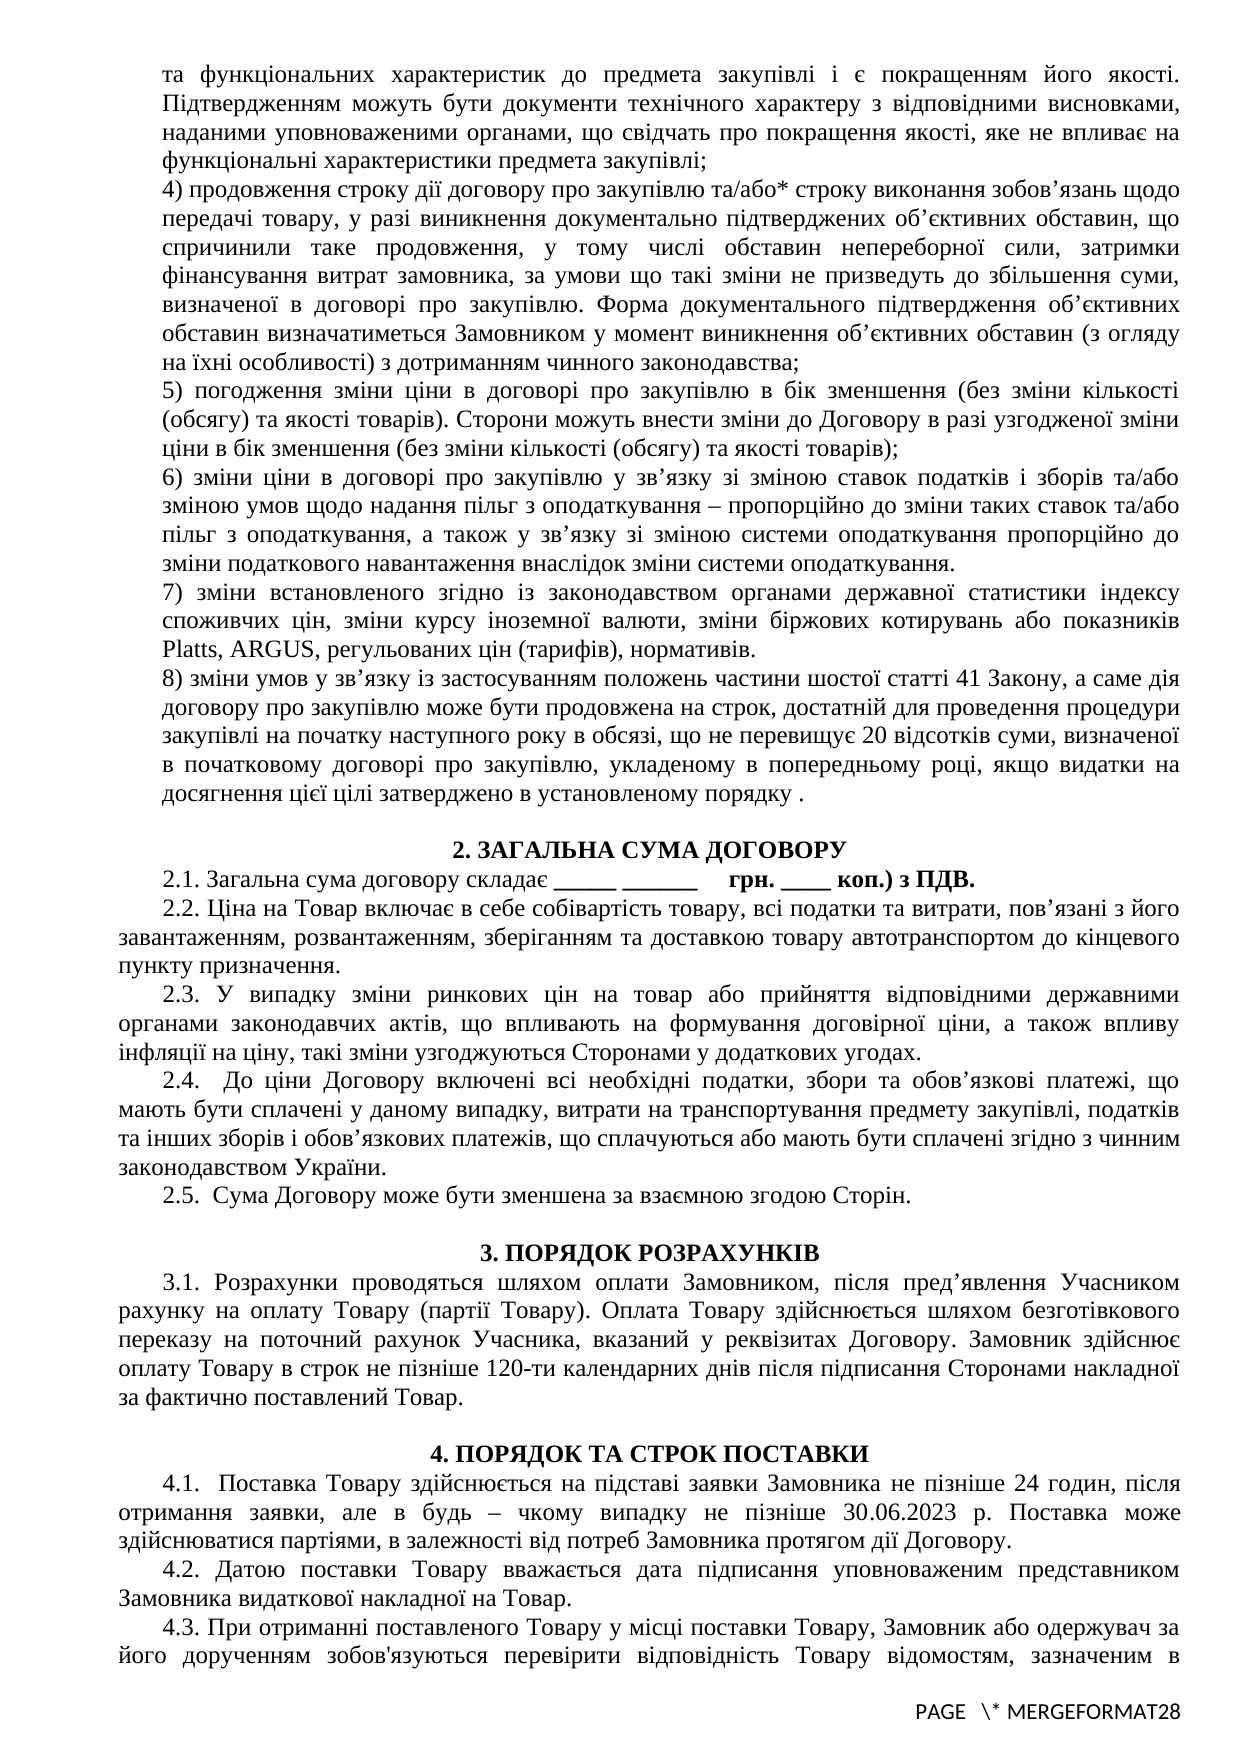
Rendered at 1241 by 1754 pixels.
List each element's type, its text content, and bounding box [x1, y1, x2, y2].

text 2.4. До ціни Договору включені всі необхідні податки, збори та обов’язкові платежі, що мають бути сплачені у даному випадку, витрати на транспортування предмету закупівлі, податків та інших зборів і обов’язкових платежів, що сплачуються або мають бути сплачені згідно з чинним законодавством України. [118, 1065, 1181, 1180]
text 7) зміни встановленого згідно із законодавством органами державної статистики індексу споживчих цін, зміни курсу іноземної валюти, зміни біржових котирувань або показників Platts, ARGUS, регульованих цін (тарифів), нормативів. [162, 577, 1181, 663]
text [162, 59, 1181, 174]
text 2.5. Сума Договору може бути зменшена за взаємною згодою Сторін. [118, 1180, 1181, 1209]
text 2. ЗАГАЛЬНА СУМА ДОГОВОРУ [118, 835, 1181, 864]
text 2.3. У випадку зміни ринкових цін на товар або прийняття відповідними державними органами законодавчих актів, що впливають на формування договірної ціни, а також впливу інфляції на ціну, такі зміни узгоджуються Сторонами у додаткових угодах. [118, 979, 1181, 1065]
text 8) зміни умов у зв’язку із застосуванням положень частини шостої статті 41 Закону, а саме дія договору про закупівлю може бути продовжена на строк, достатній для проведення процедури закупівлі на початку наступного року в обсязі, що не перевищує 20 відсотків суми, визначеної в початковому договорі про закупівлю, укладеному в попередньому році, якщо видатки на досягнення цієї цілі затверджено в установленому порядку . [162, 663, 1181, 807]
text 6) зміни ціни в договорі про закупівлю у зв’язку зі зміною ставок податків і зборів та/або зміною умов щодо надання пільг з оподаткування – пропорційно до зміни таких ставок та/або пільг з оподаткування, а також у зв’язку зі зміною системи оподаткування пропорційно до зміни податкового навантаження внаслідок зміни системи оподаткування. [162, 462, 1181, 577]
text 3.1. Розрахунки проводяться шляхом оплати Замовником, після пред’явлення Учасником рахунку на оплату Товару (партії Товару). Оплата Товару здійснюється шляхом безготівкового переказу на поточний рахунок Учасника, вказаний у реквізитах Договору. Замовник здійснює оплату Товару в строк не пізніше 120-ти календарних днів після підписання Сторонами накладної за фактично поставлений Товар. [118, 1267, 1181, 1410]
text 5) погодження зміни ціни в договорі про закупівлю в бік зменшення (без зміни кількості (обсягу) та якості товарів). Сторони можуть внести зміни до Договору в разі узгодженої зміни ціни в бік зменшення (без зміни кількості (обсягу) та якості товарів); [162, 375, 1181, 462]
text 4.1. Поставка Товару здійснюється на підставі заявки Замовника не пізніше 24 годин, після отримання заявки, але в будь – чкому випадку не пізніше 30.06.2023 р. Поставка може здійснюватися партіями, в залежності від потреб Замовника протягом дії Договору. [118, 1468, 1181, 1554]
text 3. ПОРЯДОК РОЗРАХУНКІВ [118, 1238, 1181, 1267]
text 2.2. Ціна на Товар включає в себе собівартість товару, всі податки та витрати, пов’язані з його завантаженням, розвантаженням, зберіганням та доставкою товару автотранспортом до кінцевого пункту призначення. [118, 893, 1181, 979]
text 2.1. Загальна сума договору складає _____ ______ грн. ____ коп.) з ПДВ. [118, 864, 1181, 893]
text 4.2. Датою поставки Товару вважається дата підписання уповноваженим представником Замовника видаткової накладної на Товар. [118, 1554, 1181, 1612]
text 4. ПОРЯДОК ТА СТРОК ПОСТАВКИ [118, 1439, 1181, 1468]
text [118, 1612, 1181, 1669]
text 4) продовження строку дії договору про закупівлю та/або* строку виконання зобов’язань щодо передачі товару, у разі виникнення документально підтверджених об’єктивних обставин, що спричинили таке продовження, у тому числі обставин непереборної сили, затримки фінансування витрат замовника, за умови що такі зміни не призведуть до збільшення суми, визначеної в договорі про закупівлю. Форма документального підтвердження об’єктивних обставин визначатиметься Замовником у момент виникнення об’єктивних обставин (з огляду на їхні особливості) з дотриманням чинного законодавства; [162, 174, 1181, 375]
